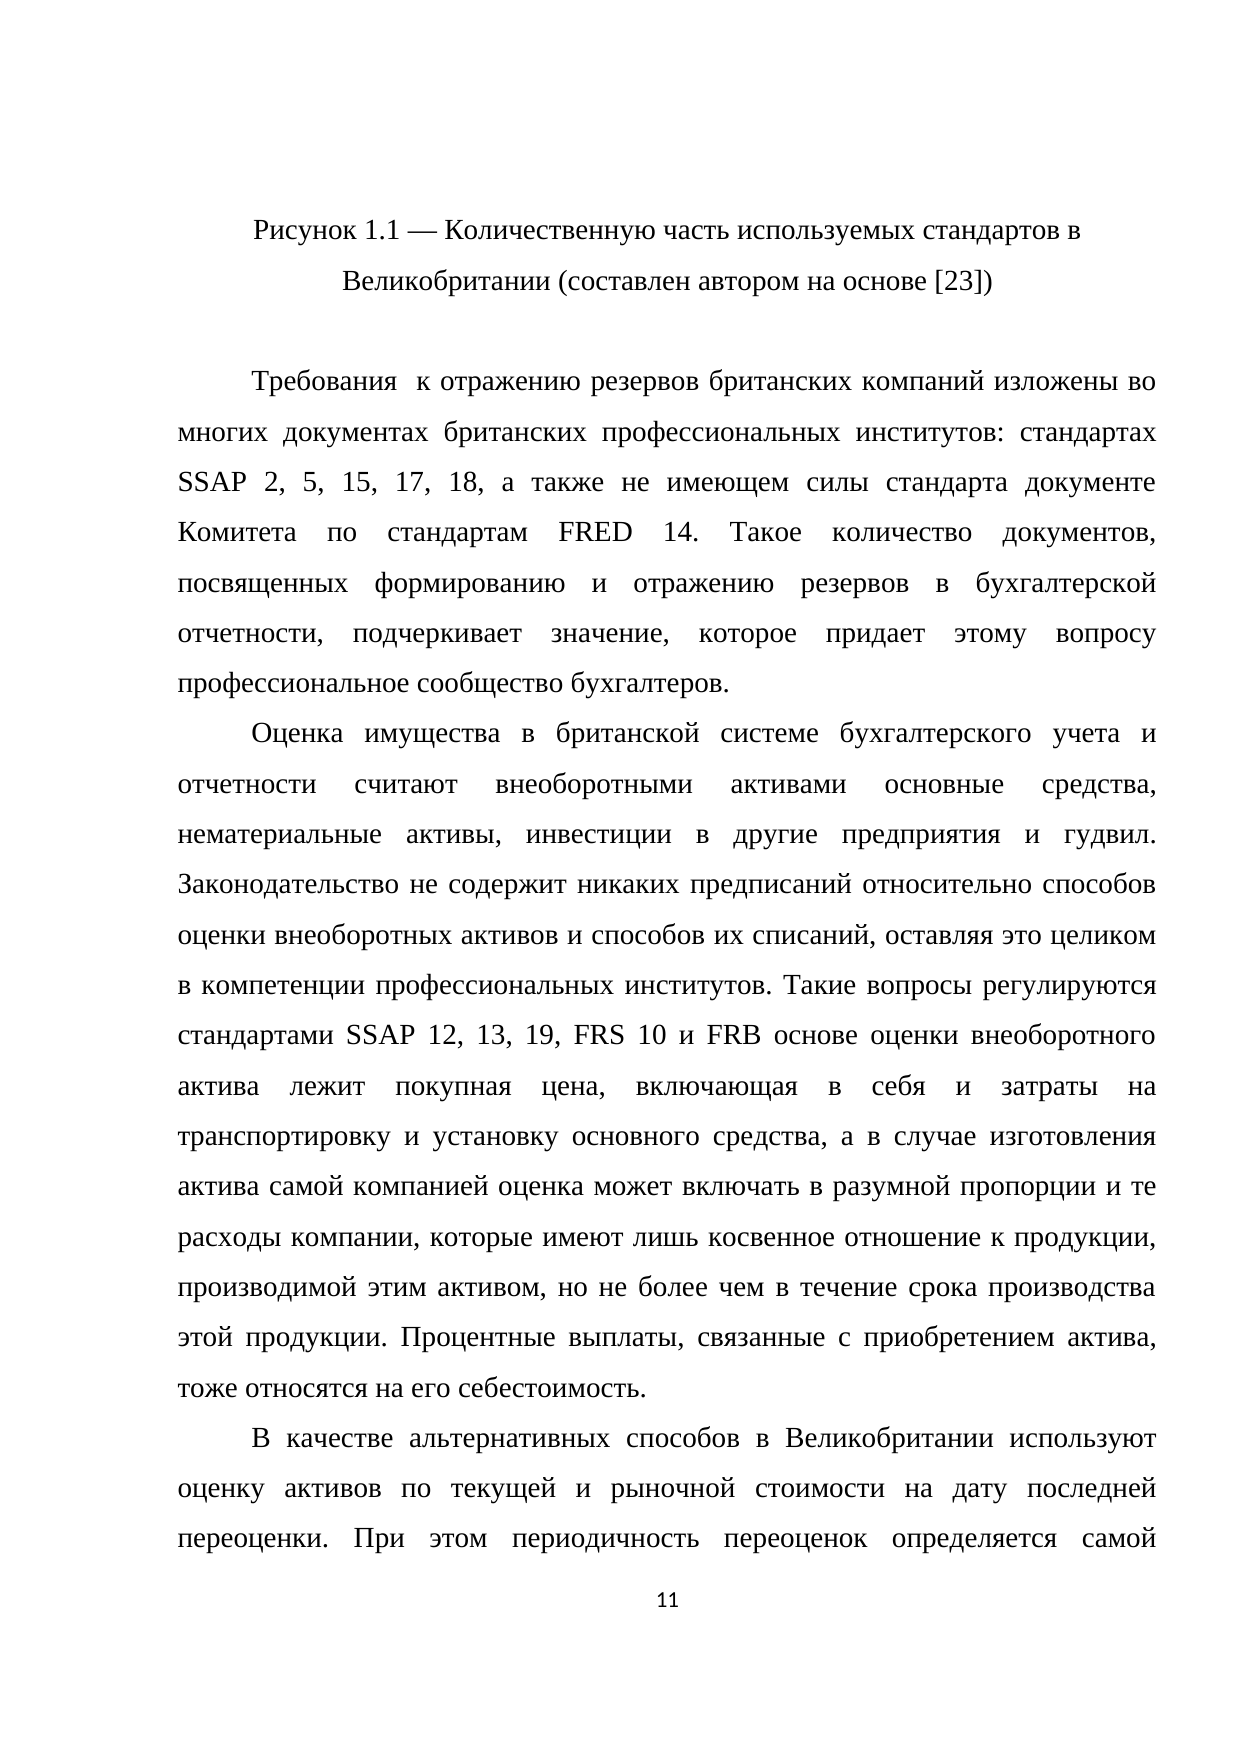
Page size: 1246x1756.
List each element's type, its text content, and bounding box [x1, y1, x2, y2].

text Оценка имущества в британской системе бухгалтерского учета и отчетности считают внеоборотными активами основные средства, нематериальные активы, инвестиции в другие предприятия и гудвил. Законодательство не содержит никаких предписаний относительно способов оценки внеоборотных активов и способов их списаний, оставляя это целиком в компетенции профессиональных институтов. Такие вопросы регулируются стандартами SSAP 12, 13, 19, FRS 10 и FRВ основе оценки внеоборотного актива лежит покупная цена, включающая в себя и затраты на транспортировку и установку основного средства, а в случае изготовления актива самой компанией оценка может включать в разумной пропорции и те расходы компании, которые имеют лишь косвенное отношение к продукции, производимой этим активом, но не более чем в течение срока производства этой продукции. Процентные выплаты, связанные с приобретением актива, тоже относятся на его себестоимость. [177, 716, 1157, 1403]
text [177, 1420, 1157, 1554]
text Рисунок 1.1 — Количественную часть используемых стандартов в Великобритании (составлен автором на основе [23]) [177, 212, 1157, 296]
text Требования к отражению резервов британских компаний изложены во многих документах британских профессиональных институтов: стандартах SSAP 2, 5, 15, 17, 18, а также не имеющем силы стандарта документе Комитета по стандартам FRED 14. Такое количество документов, посвященных формированию и отражению резервов в бухгалтерской отчетности, подчеркивает значение, которое придает этому вопросу профессиональное сообщество бухгалтеров. [177, 363, 1157, 699]
